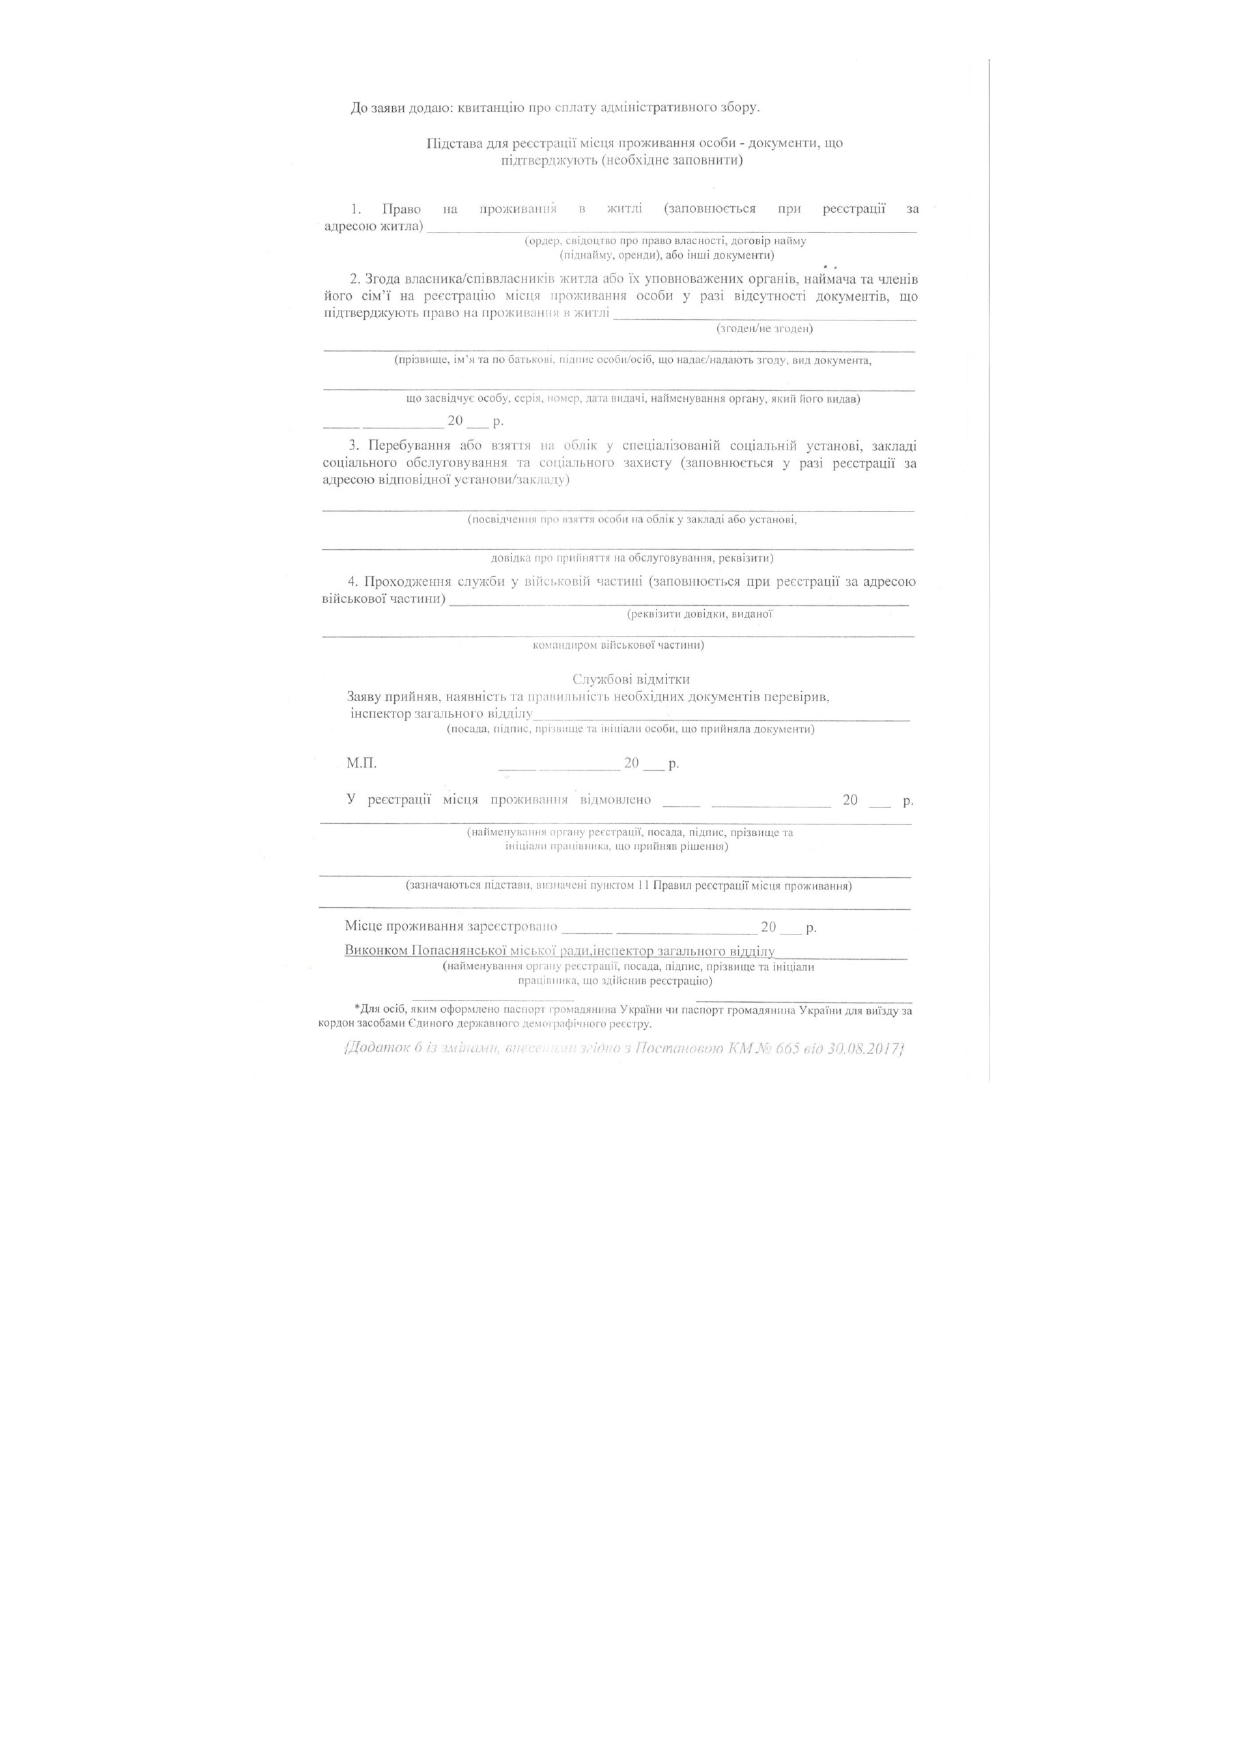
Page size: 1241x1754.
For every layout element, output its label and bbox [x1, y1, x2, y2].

picture [245, 59, 996, 1091]
